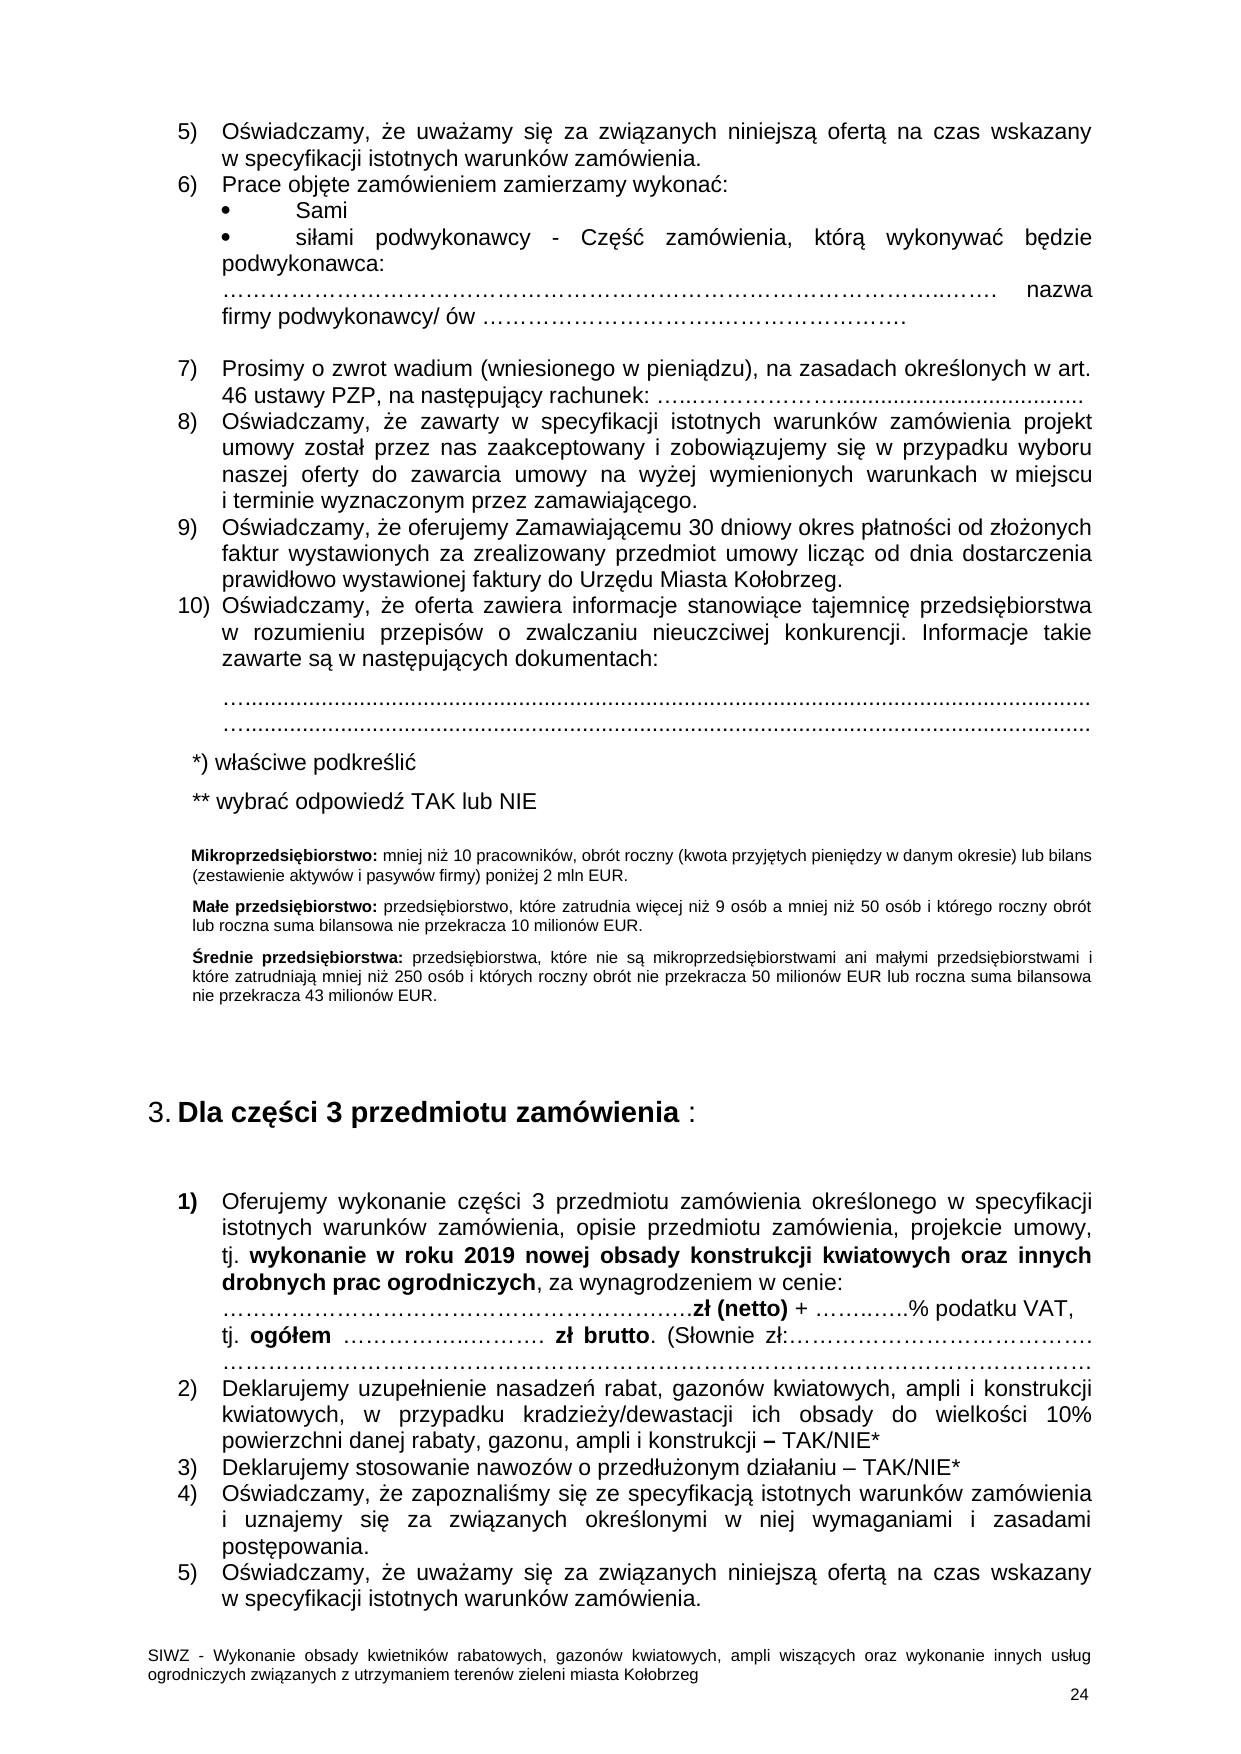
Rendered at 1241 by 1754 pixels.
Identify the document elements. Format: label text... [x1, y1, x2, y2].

list Sami [222, 197, 1092, 223]
list siłami podwykonawcy - Część zamówienia, którą wykonywać będzie podwykonawca:…………………………………………………………………………………..……. nazwa firmy podwykonawcy/ ów ………………………….……………………. [222, 223, 1092, 329]
text ** wybrać odpowiedź TAK lub NIE [192, 788, 1092, 814]
list Oświadczamy, że uważamy się za związanych niniejszą ofertą na czas wskazany w specyfikacji istotnych warunków zamówienia. [177, 1559, 1092, 1612]
list Deklarujemy stosowanie nawozów o przedłużonym działaniu – TAK/NIE* [177, 1453, 1092, 1480]
list Deklarujemy uzupełnienie nasadzeń rabat, gazonów kwiatowych, ampli i konstrukcji kwiatowych, w przypadku kradzieży/dewastacji ich obsady do wielkości 10% powierzchni danej rabaty, gazonu, ampli i konstrukcji – TAK/NIE* [177, 1374, 1092, 1453]
text …..................................................................................................................................... [222, 684, 1092, 710]
text Średnie przedsiębiorstwa: przedsiębiorstwa, które nie są mikroprzedsiębiorstwami ani małymi przedsiębiorstwami i które zatrudniają mniej niż 250 osób i których roczny obrót nie przekracza 50 milionów EUR lub roczna suma bilansowa nie przekracza 43 milionów EUR. [192, 948, 1092, 1005]
list Oświadczamy, że uważamy się za związanych niniejszą ofertą na czas wskazany w specyfikacji istotnych warunków zamówienia. [177, 118, 1092, 171]
list tj. ogółem ……………..………. zł brutto. (Słownie zł:…………………………………. …………………………………………………………………………………………………… [222, 1322, 1092, 1374]
list Oferujemy wykonanie części 3 przedmiotu zamówienia określonego w specyfikacji istotnych warunków zamówienia, opisie przedmiotu zamówienia, projekcie umowy, tj. wykonanie w roku 2019 nowej obsady konstrukcji kwiatowych oraz innych drobnych prac ogrodniczych, za wynagrodzeniem w cenie: [177, 1188, 1092, 1295]
list Oświadczamy, że zawarty w specyfikacji istotnych warunków zamówienia projekt umowy został przez nas zaakceptowany i zobowiązujemy się w przypadku wyboru naszej oferty do zawarcia umowy na wyżej wymienionych warunkach w miejscu i terminie wyznaczonym przez zamawiającego. [177, 408, 1092, 513]
list ………………………………………………….….zł (netto) + ……..…..% podatku VAT, [222, 1295, 1092, 1322]
text …..................................................................................................................................... [222, 710, 1092, 737]
list Prosimy o zwrot wadium (wniesionego w pieniądzu), na zasadach określonych w art. 46 ustawy PZP, na następujący rachunek: …...………………....................................... [177, 355, 1092, 408]
list Oświadczamy, że oferujemy Zamawiającemu 30 dniowy okres płatności od złożonych faktur wystawionych za zrealizowany przedmiot umowy licząc od dnia dostarczenia prawidłowo wystawionej faktury do Urzędu Miasta Kołobrzeg. [177, 513, 1092, 592]
list Prace objęte zamówieniem zamierzamy wykonać: [177, 171, 1092, 197]
text *) właściwe podkreślić [192, 749, 1092, 776]
list Oświadczamy, że zapoznaliśmy się ze specyfikacją istotnych warunków zamówienia i uznajemy się za związanych określonymi w niej wymaganiami i zasadami postępowania. [177, 1480, 1092, 1559]
text Mikroprzedsiębiorstwo: mniej niż 10 pracowników, obrót roczny (kwota przyjętych pieniędzy w danym okresie) lub bilans (zestawienie aktywów i pasywów firmy) poniżej 2 mln EUR. [191, 846, 1092, 884]
list Oświadczamy, że oferta zawiera informacje stanowiące tajemnicę przedsiębiorstwa w rozumieniu przepisów o zwalczaniu nieuczciwej konkurencji. Informacje takie zawarte są w następujących dokumentach: [177, 592, 1092, 672]
text Małe przedsiębiorstwo: przedsiębiorstwo, które zatrudnia więcej niż 9 osób a mniej niż 50 osób i którego roczny obrót lub roczna suma bilansowa nie przekracza 10 milionów EUR. [192, 897, 1092, 935]
list Dla części 3 przedmiotu zamówienia : [148, 1096, 1092, 1129]
